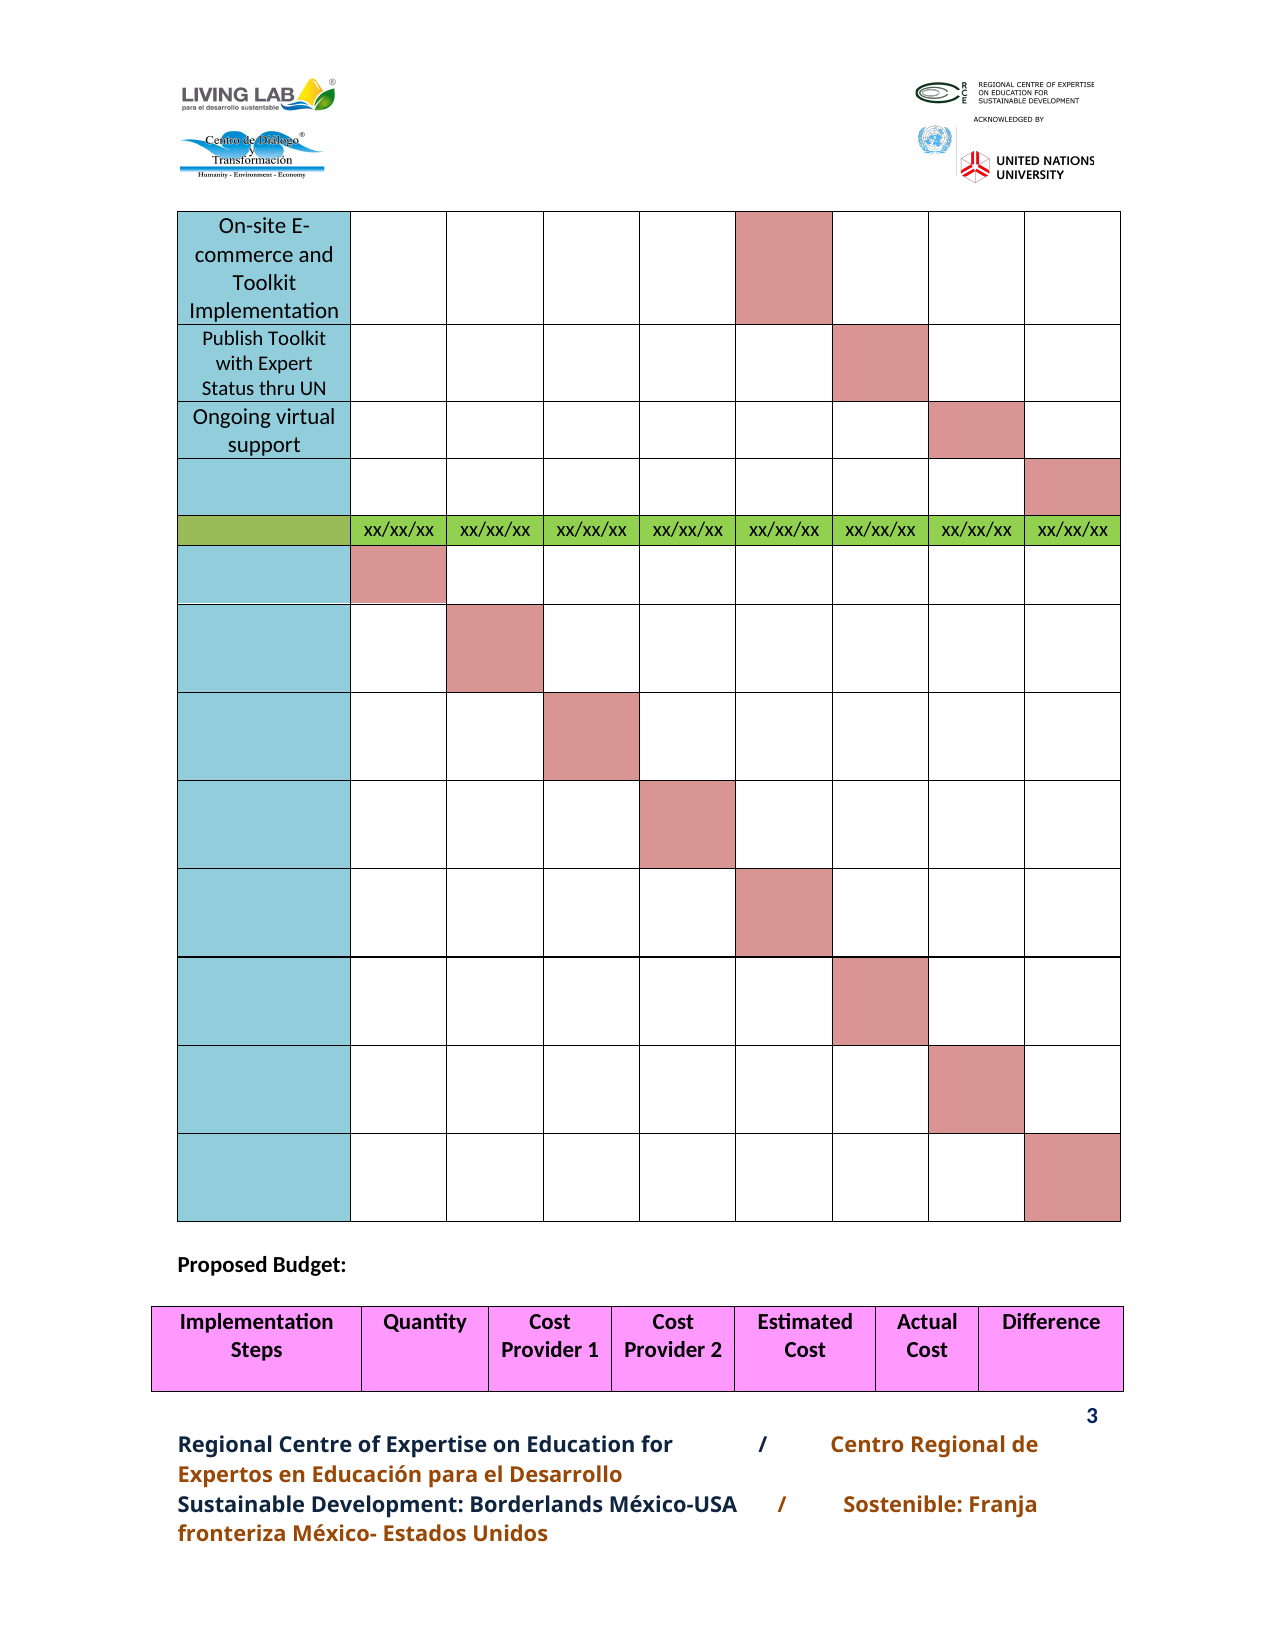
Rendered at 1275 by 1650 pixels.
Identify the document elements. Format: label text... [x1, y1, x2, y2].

table_header Estimated Cost [735, 1307, 875, 1391]
table_cell xx/xx/xx [544, 516, 639, 545]
table_cell [351, 325, 446, 401]
table_cell [178, 605, 350, 692]
table_cell xx/xx/xx [929, 516, 1024, 545]
table_cell [544, 869, 639, 956]
table_cell [447, 212, 543, 324]
table_cell [544, 693, 639, 780]
table_cell [736, 605, 832, 692]
table_cell [640, 605, 735, 692]
table_cell [1025, 693, 1120, 780]
table_cell [178, 958, 350, 1045]
table_cell [736, 958, 832, 1045]
table_header Cost Provider 1 [489, 1307, 611, 1391]
table_cell [1025, 546, 1120, 603]
table_cell [544, 958, 639, 1045]
table_header Quantity [362, 1307, 488, 1391]
table_cell [833, 325, 928, 401]
table_cell [1025, 605, 1120, 692]
table_cell [544, 1134, 639, 1221]
table_cell [447, 402, 543, 458]
table_cell [447, 869, 543, 956]
table_cell [736, 869, 832, 956]
table_cell [736, 402, 832, 458]
table_cell [736, 1046, 832, 1133]
table_cell [640, 325, 735, 401]
picture [177, 73, 337, 183]
table_cell [178, 546, 350, 603]
table_cell [736, 325, 832, 401]
table_cell [447, 325, 543, 401]
table_cell [447, 781, 543, 868]
table_cell [929, 546, 1024, 603]
table_cell [351, 1134, 446, 1221]
table_cell [447, 605, 543, 692]
table_cell [929, 325, 1024, 401]
table_cell [351, 212, 446, 324]
table_cell [351, 605, 446, 692]
table_cell [640, 958, 735, 1045]
table_cell [1025, 402, 1120, 458]
table_cell On-site E-commerce and Toolkit Implementation [178, 212, 350, 324]
table_cell [178, 781, 350, 868]
table_cell [447, 693, 543, 780]
table_cell [544, 546, 639, 603]
table_cell [736, 693, 832, 780]
table_cell [833, 781, 928, 868]
table_cell [544, 605, 639, 692]
table_cell [178, 459, 350, 515]
table_cell [178, 1134, 350, 1221]
table_cell [929, 402, 1024, 458]
table_header Implementation Steps [152, 1307, 361, 1391]
table_cell [351, 693, 446, 780]
table_cell [1025, 781, 1120, 868]
table_cell xx/xx/xx [833, 516, 928, 545]
table_cell [351, 1046, 446, 1133]
table_cell xx/xx/xx [1025, 516, 1120, 545]
table_cell [1025, 212, 1120, 324]
table_cell [351, 958, 446, 1045]
table_cell [833, 1046, 928, 1133]
table_cell [351, 402, 446, 458]
table_cell [929, 693, 1024, 780]
table_cell [640, 212, 735, 324]
table_cell [833, 212, 928, 324]
table_cell [929, 459, 1024, 515]
table_header Actual Cost [876, 1307, 978, 1391]
table_cell [736, 212, 832, 324]
table_cell [929, 605, 1024, 692]
table_cell [447, 1134, 543, 1221]
table_cell [178, 693, 350, 780]
table_cell [178, 1046, 350, 1133]
table_cell [447, 1046, 543, 1133]
table_cell [1025, 869, 1120, 956]
table_cell [1025, 1134, 1120, 1221]
table_cell [351, 459, 446, 515]
table_cell [640, 459, 735, 515]
table_cell [736, 459, 832, 515]
table_cell [929, 212, 1024, 324]
table_cell [447, 546, 543, 603]
table_cell [640, 1134, 735, 1221]
table_header Cost Provider 2 [612, 1307, 734, 1391]
table_cell [1025, 958, 1120, 1045]
table_cell [736, 546, 832, 603]
table_cell [544, 781, 639, 868]
table_cell [929, 869, 1024, 956]
table_cell [929, 1046, 1024, 1133]
text Proposed Budget: [177, 1250, 1098, 1278]
table_cell [1025, 459, 1120, 515]
table_cell [640, 869, 735, 956]
table_cell xx/xx/xx [736, 516, 832, 545]
table_cell [544, 1046, 639, 1133]
table_cell xx/xx/xx [351, 516, 446, 545]
table_cell [447, 958, 543, 1045]
table_cell [640, 402, 735, 458]
table_cell [351, 781, 446, 868]
table_cell [351, 546, 446, 603]
table_cell [833, 1134, 928, 1221]
table_cell [447, 459, 543, 515]
table_cell [833, 693, 928, 780]
picture [915, 82, 1095, 183]
table_cell [640, 781, 735, 868]
table_cell [640, 1046, 735, 1133]
table_cell [178, 869, 350, 956]
table_cell Publish Toolkit with Expert Status thru UN [178, 325, 350, 401]
table_cell [736, 1134, 832, 1221]
table_cell [1025, 325, 1120, 401]
table_cell [833, 869, 928, 956]
table_cell [544, 459, 639, 515]
table_cell xx/xx/xx [640, 516, 735, 545]
table_header Difference [979, 1307, 1123, 1391]
table_cell [833, 546, 928, 603]
table_cell [929, 1134, 1024, 1221]
table_cell [178, 516, 350, 545]
table_cell [640, 546, 735, 603]
table_cell [544, 325, 639, 401]
table_cell [1025, 1046, 1120, 1133]
table_cell [833, 958, 928, 1045]
table_cell [544, 402, 639, 458]
table_cell xx/xx/xx [447, 516, 543, 545]
table_cell [929, 781, 1024, 868]
table_cell [833, 605, 928, 692]
table_cell [640, 693, 735, 780]
table_cell [544, 212, 639, 324]
table_cell [833, 459, 928, 515]
table_cell Ongoing virtual support [178, 402, 350, 458]
table_cell [833, 402, 928, 458]
table_cell [351, 869, 446, 956]
table_cell [736, 781, 832, 868]
table_cell [929, 958, 1024, 1045]
